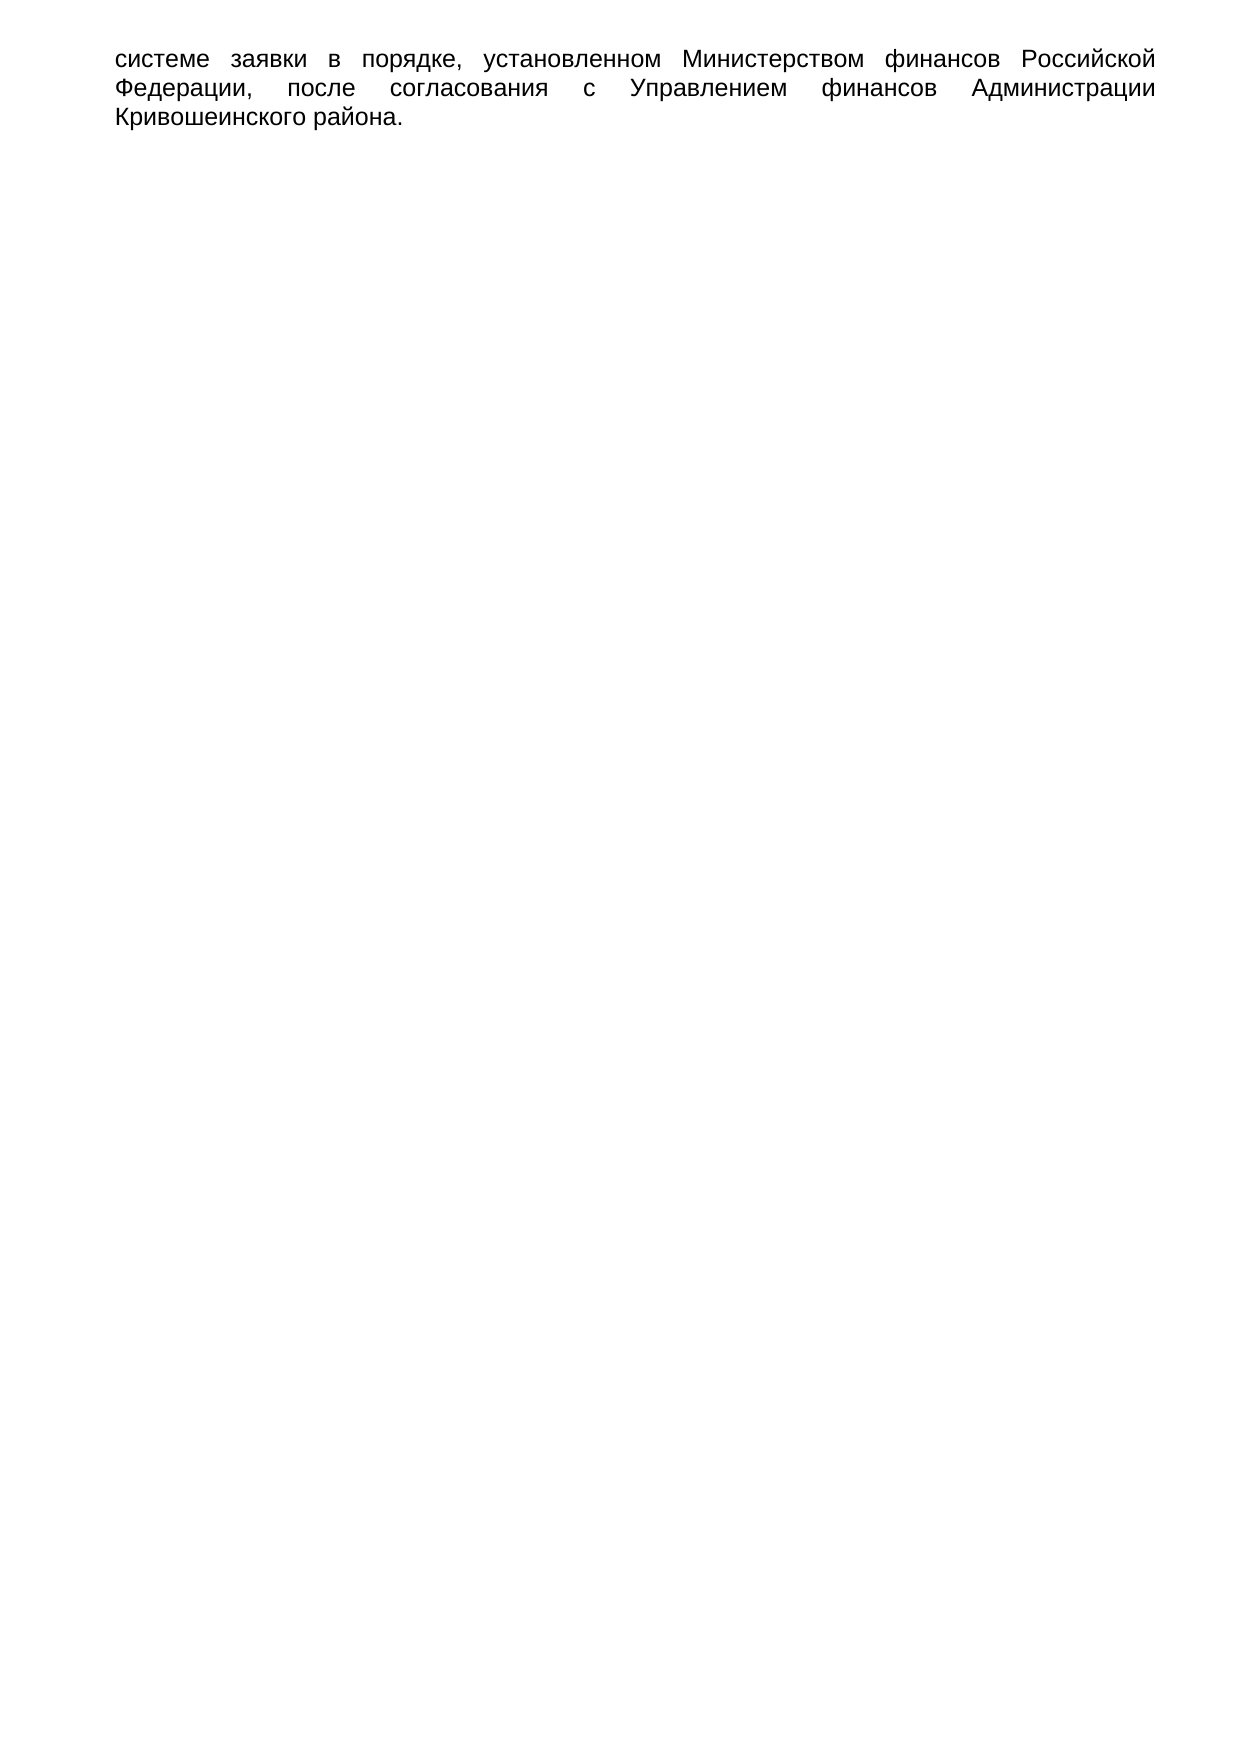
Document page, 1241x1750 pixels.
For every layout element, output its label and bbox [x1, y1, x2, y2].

text [114, 44, 1157, 131]
